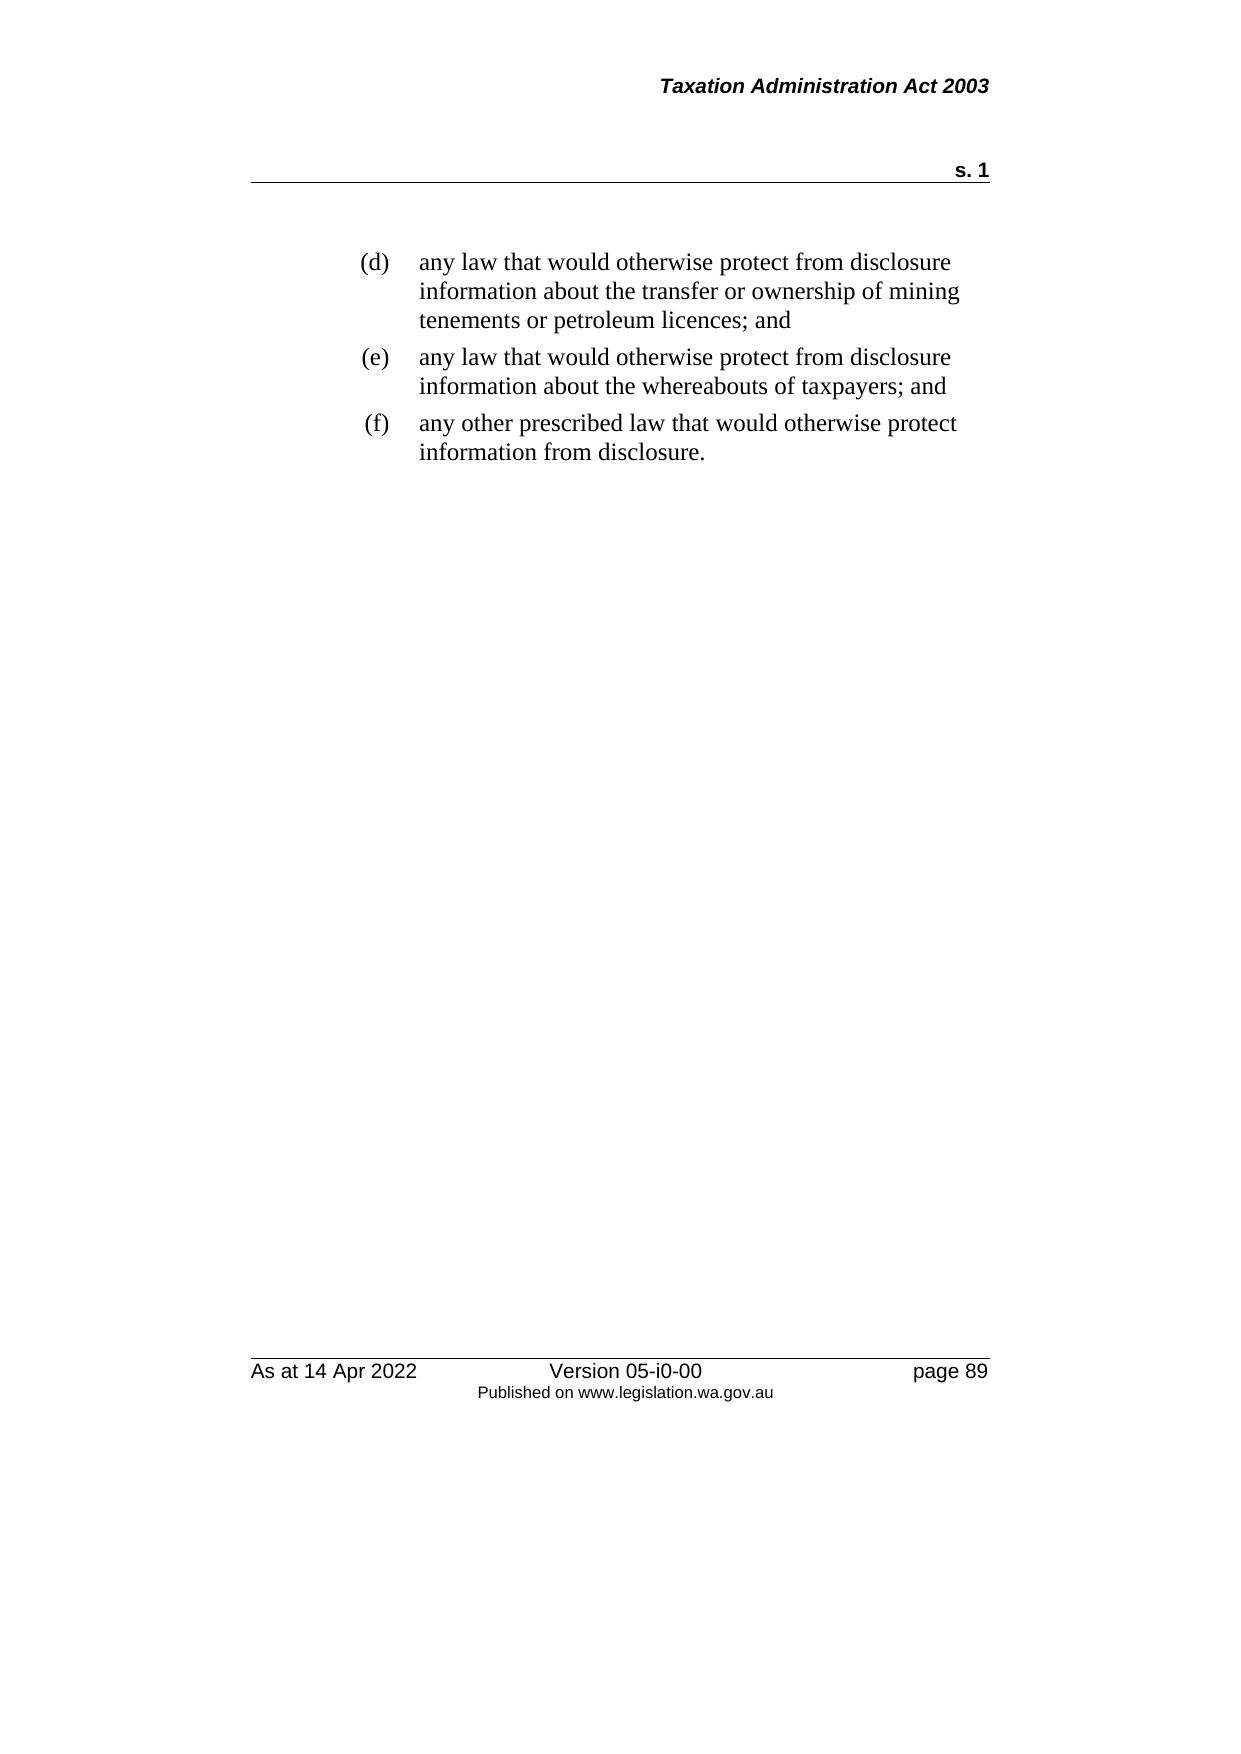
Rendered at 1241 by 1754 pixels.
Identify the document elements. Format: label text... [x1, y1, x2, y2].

text (d) any law that would otherwise protect from disclosure information about the transfer or ownership of mining tenements or petroleum licences; and [251, 247, 990, 334]
text (f) any other prescribed law that would otherwise protect information from disclosure. [251, 408, 990, 465]
text (e) any law that would otherwise protect from disclosure information about the whereabouts of taxpayers; and [251, 342, 990, 399]
